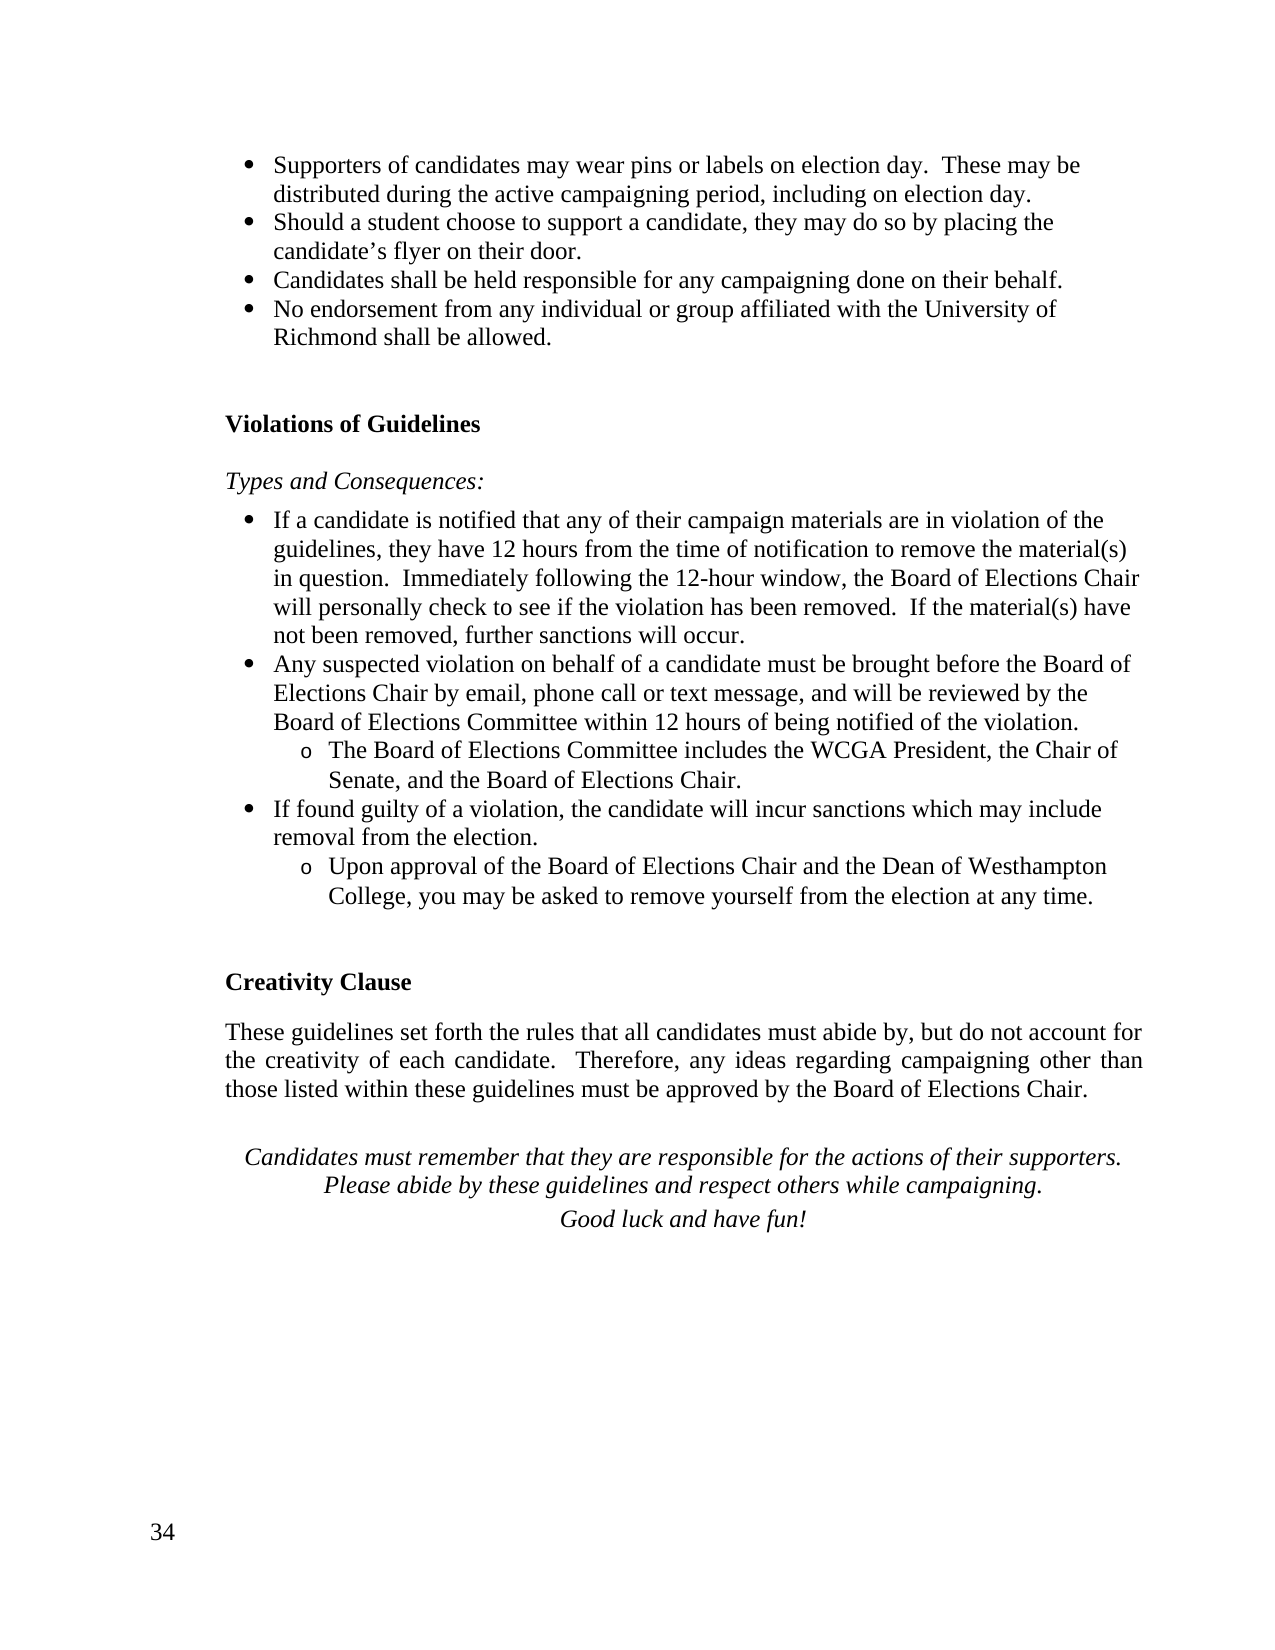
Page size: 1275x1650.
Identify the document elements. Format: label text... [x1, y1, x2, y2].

list Should a student choose to support a candidate, they may do so by placing the candidate’s flyer on their door. [244, 207, 1144, 265]
list Candidates shall be held responsible for any campaigning done on their behalf. [244, 265, 1144, 294]
text Creativity Clause [225, 967, 1144, 996]
text These guidelines set forth the rules that all candidates must abide by, but do not account for the creativity of each candidate. Therefore, any ideas regarding campaigning other than those listed within these guidelines must be approved by the Board of Elections Chair. [225, 1017, 1144, 1103]
list Supporters of candidates may wear pins or labels on election day. These may be distributed during the active campaigning period, including on election day. [244, 150, 1144, 207]
list Any suspected violation on behalf of a candidate must be brought before the Board of Elections Chair by email, phone call or text message, and will be reviewed by the Board of Elections Committee within 12 hours of being notified of the violation. [244, 649, 1144, 735]
text Good luck and have fun! [225, 1204, 1144, 1233]
text Violations of Guidelines [225, 409, 1144, 437]
list No endorsement from any individual or group affiliated with the University of Richmond shall be allowed. [244, 294, 1144, 351]
text Candidates must remember that they are responsible for the actions of their supporters. Please abide by these guidelines and respect others while campaigning. [225, 1142, 1144, 1199]
list If found guilty of a violation, the candidate will incur sanctions which may include removal from the election. [244, 794, 1144, 851]
list Upon approval of the Board of Elections Chair and the Dean of Westhampton College, you may be asked to remove yourself from the election at any time. [300, 851, 1144, 909]
text Types and Consequences: [225, 466, 1144, 495]
list If a candidate is notified that any of their campaign materials are in violation of the guidelines, they have 12 hours from the time of notification to remove the material(s) in question. Immediately following the 12-hour window, the Board of Elections Chair will personally check to see if the violation has been removed. If the material(s) have not been removed, further sanctions will occur. [244, 505, 1144, 649]
list The Board of Elections Committee includes the WCGA President, the Chair of Senate, and the Board of Elections Chair. [300, 735, 1144, 794]
